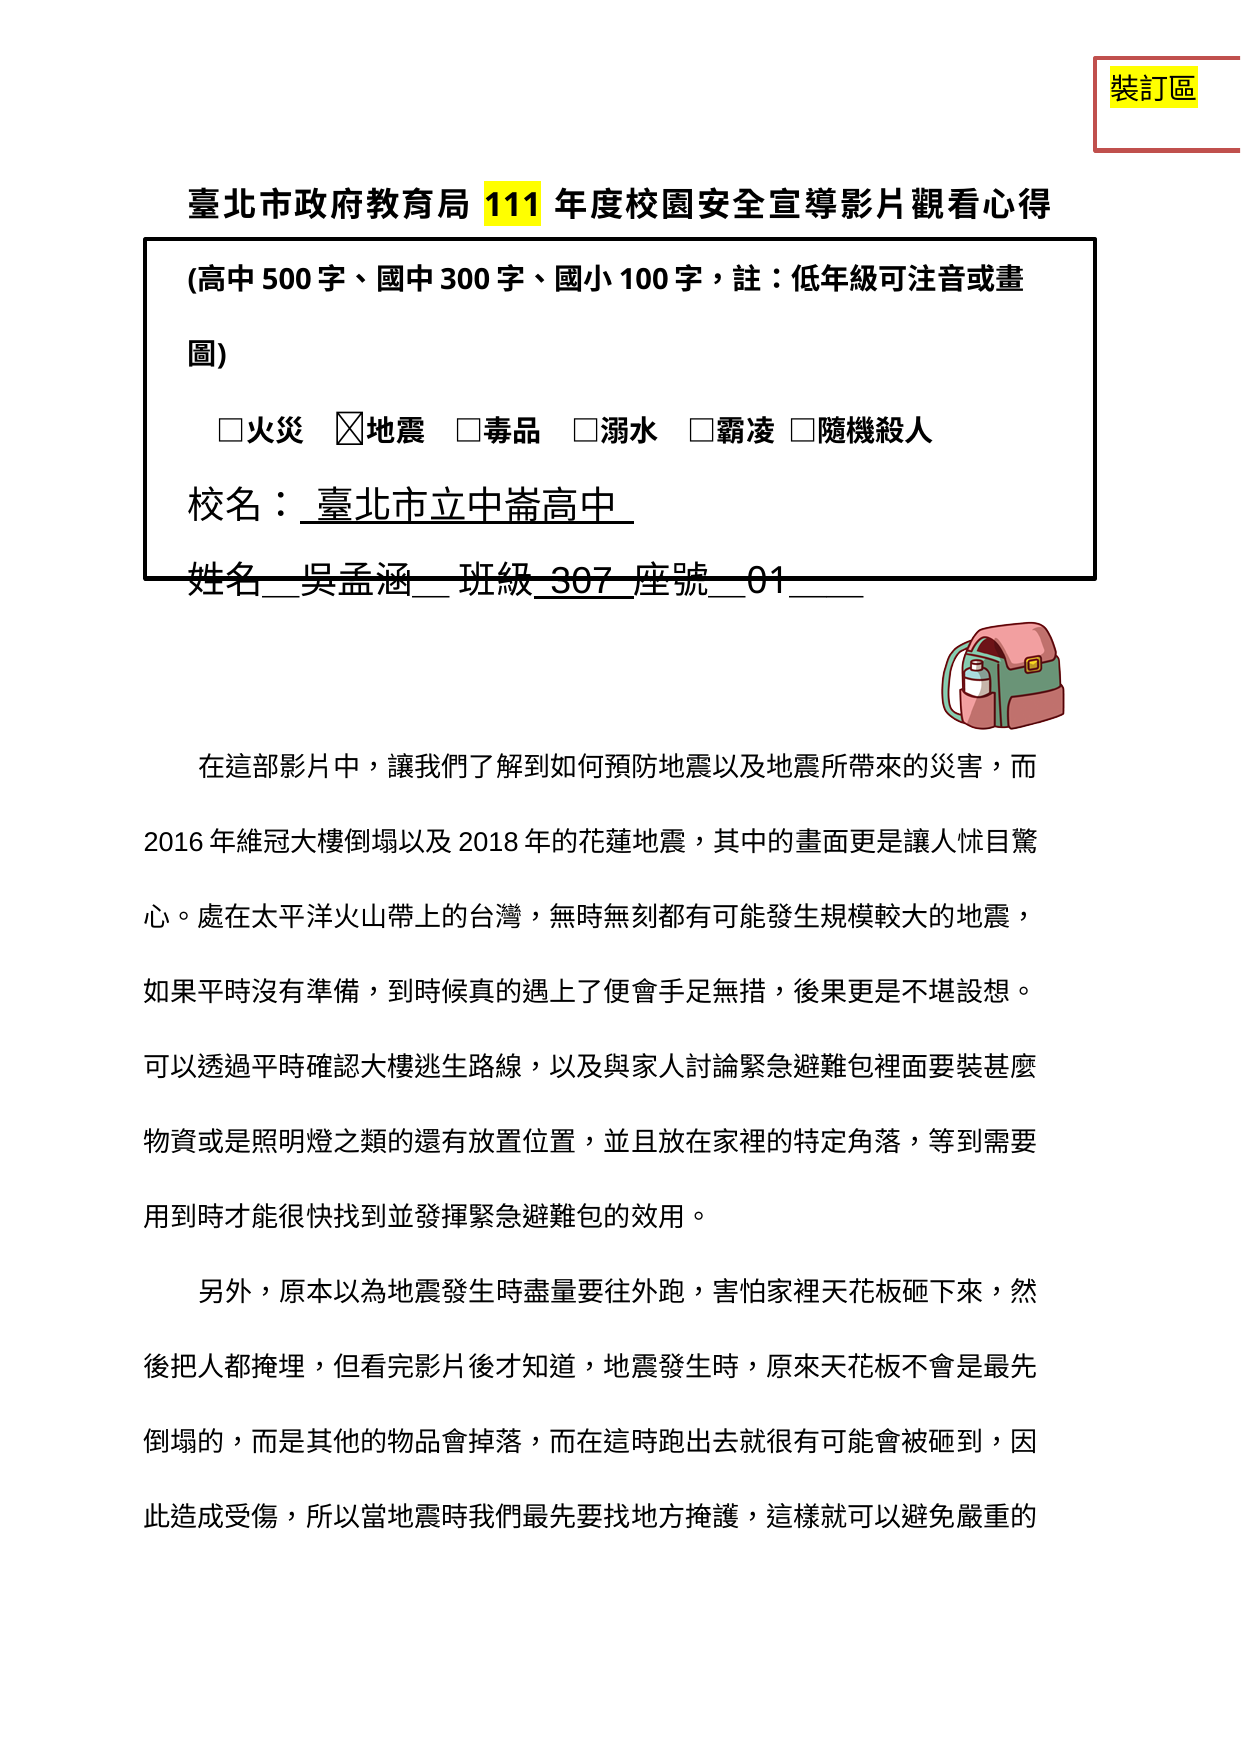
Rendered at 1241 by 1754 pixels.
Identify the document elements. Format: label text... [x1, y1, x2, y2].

picture [913, 617, 1096, 769]
text 姓名＿吳孟涵＿ 班級 307 座號＿01＿＿ [187, 539, 1053, 576]
text (高中500字、國中300字、國小100字，註：低年級可注音或畫圖) [187, 241, 1053, 389]
text 臺北市政府教育局 111 年度校園安全宣導影片觀看心得 [187, 164, 1053, 237]
text 在這部影片中，讓我們了解到如何預防地震以及地震所帶來的災害，而2016年維冠大樓倒塌以及2018年的花蓮地震，其中的畫面更是讓人怵目驚心。處在太平洋火山帶上的台灣，無時無刻都有可能發生規模較大的地震，如果平時沒有準備，到時候真的遇上了便會手足無措，後果更是不堪設想。可以透過平時確認大樓逃生路線，以及與家人討論緊急避難包裡面要裝甚麼物資或是照明燈之類的還有放置位置，並且放在家裡的特定角落，等到需要用到時才能很快找到並發揮緊急避難包的效用。 [143, 727, 1053, 1252]
text 姓名＿吳孟涵＿ 班級 307 座號＿01＿＿ [187, 581, 1053, 614]
text 校名： 臺北市立中崙高中 [187, 464, 1053, 539]
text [143, 1252, 1053, 1552]
text □火災 地震 □毒品 □溺水 □霸凌 □隨機殺人 [187, 389, 1053, 464]
